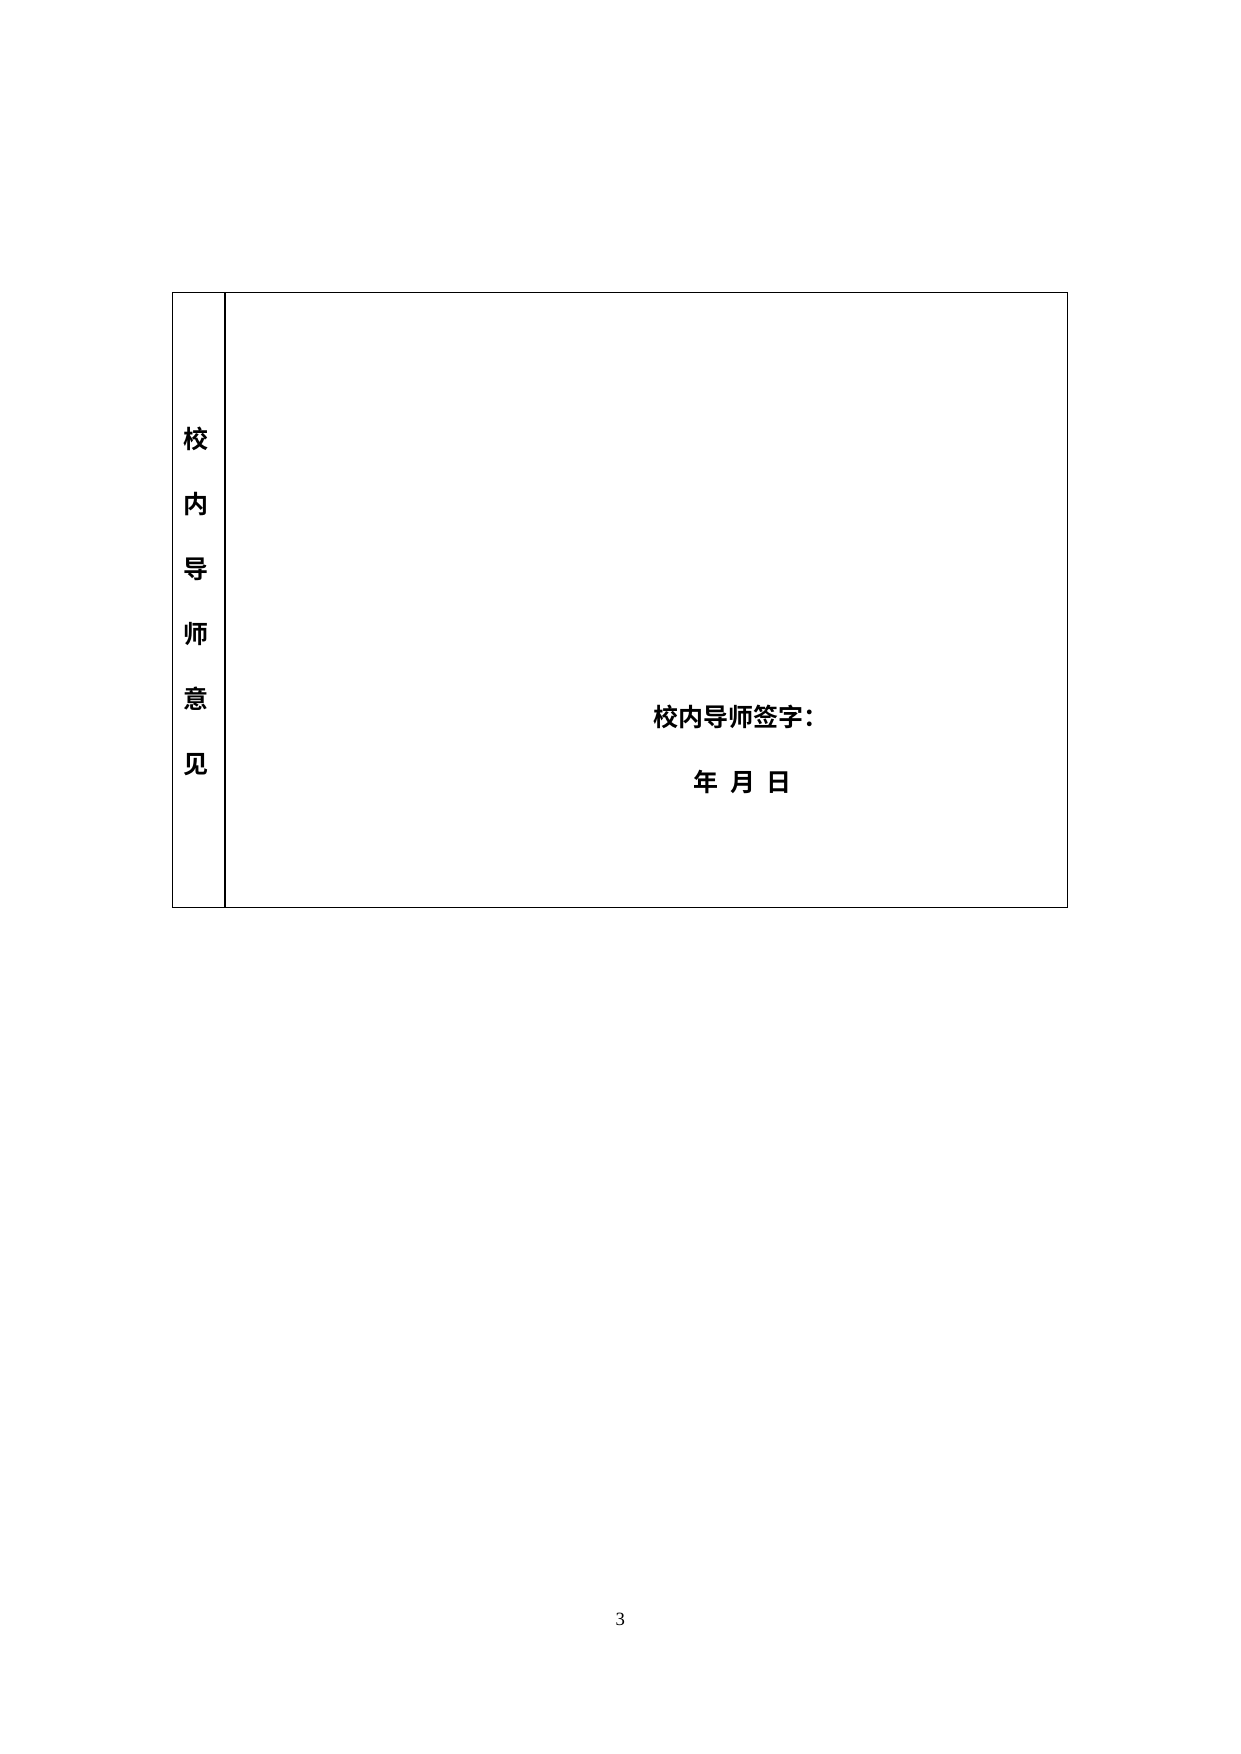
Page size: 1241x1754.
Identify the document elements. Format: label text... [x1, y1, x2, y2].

table_header 校内导师意见 [173, 293, 224, 907]
table_header 校内导师签字： 年 月 日 [226, 293, 1067, 907]
